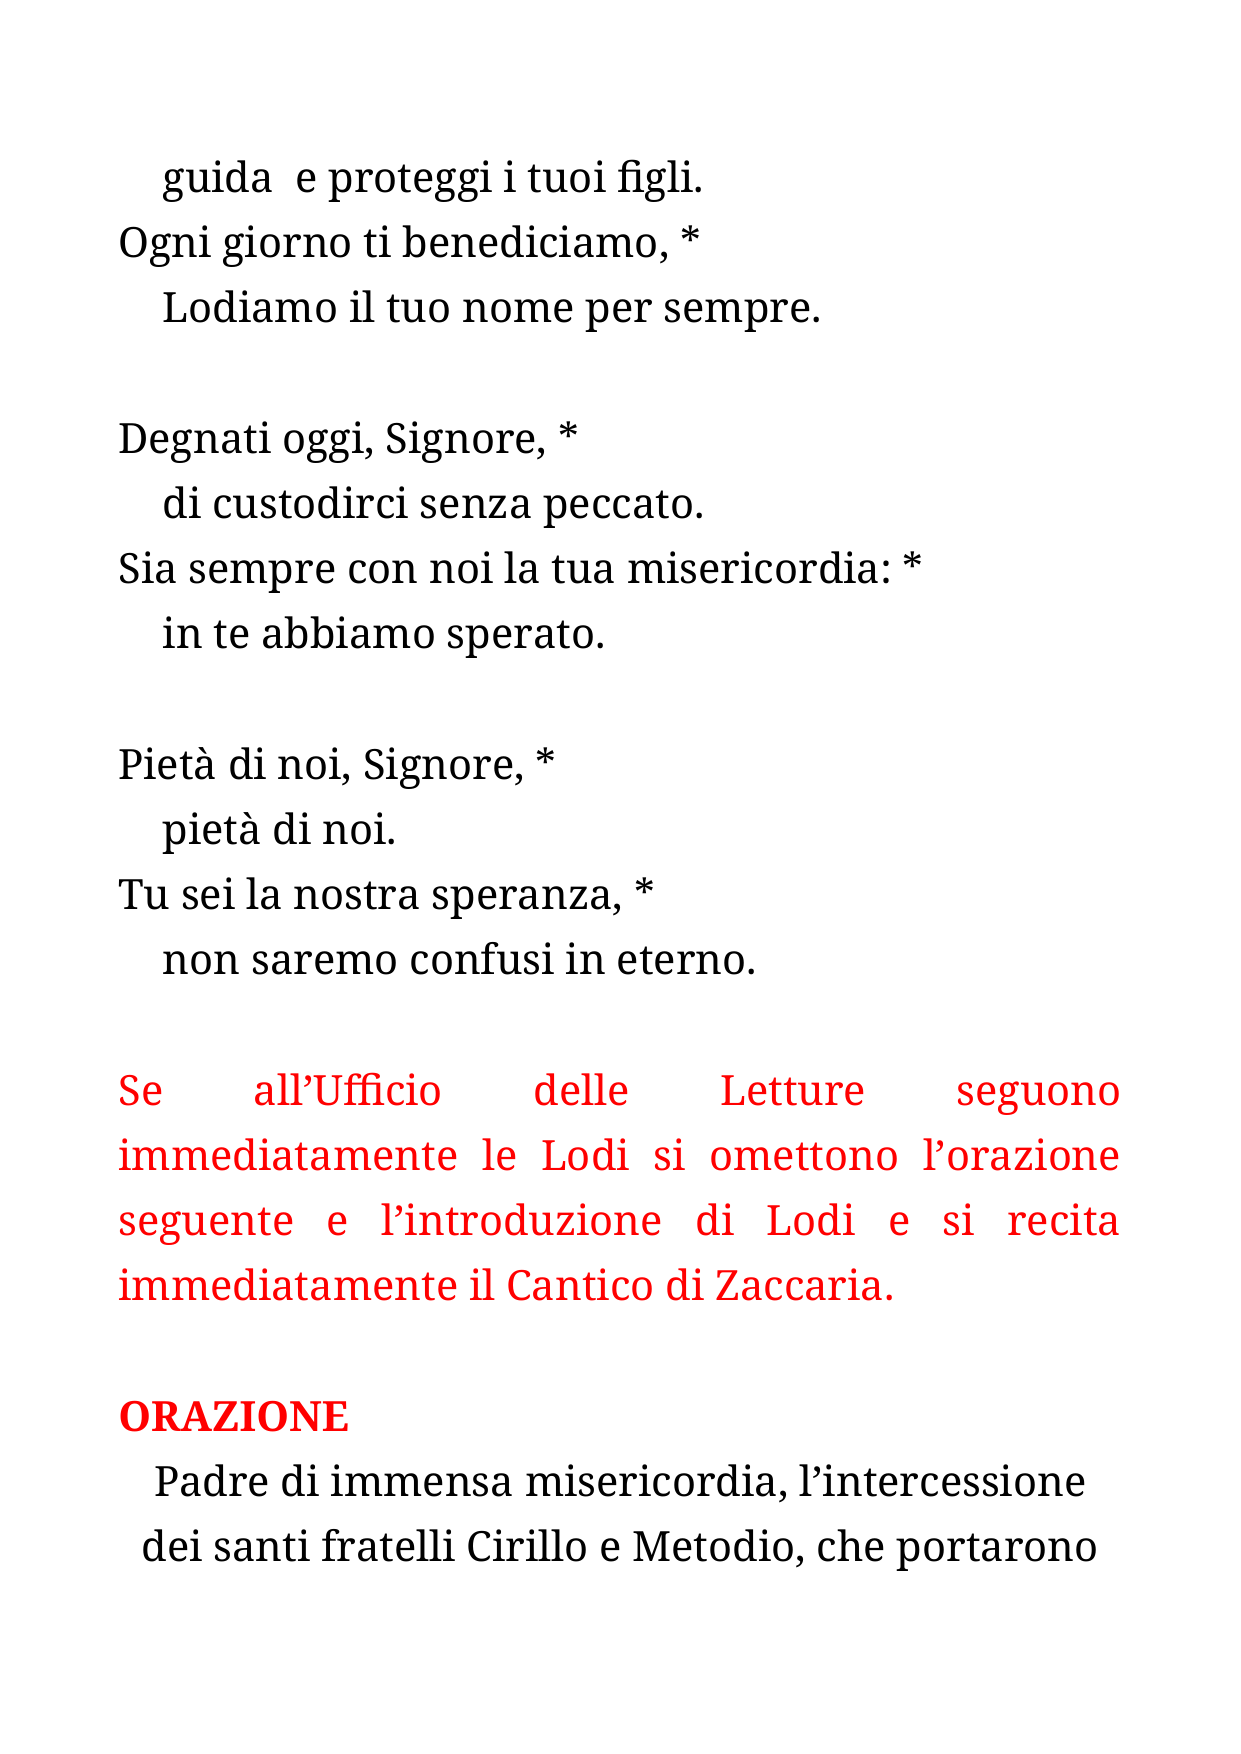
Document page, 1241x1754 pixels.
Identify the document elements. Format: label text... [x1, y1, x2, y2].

text Sia sempre con noi la tua misericordia: * [118, 539, 1122, 596]
text non saremo confusi in eterno. [118, 930, 1122, 987]
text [118, 1452, 1122, 1574]
text Degnati oggi, Signore, * [118, 408, 1122, 465]
text Tu sei la nostra speranza, * [118, 865, 1122, 922]
text Se all’Ufficio delle Letture seguono immediatamente le Lodi si omettono l’orazione seguente e l’introduzione di Lodi e si recita immediatamente il Cantico di Zaccaria. [118, 1061, 1122, 1313]
text in te abbiamo sperato. [118, 604, 1122, 661]
text Lodiamo il tuo nome per sempre. [118, 278, 1122, 335]
text ORAZIONE [118, 1387, 1122, 1443]
text pietà di noi. [118, 800, 1122, 856]
text Ogni giorno ti benediciamo, * [118, 213, 1122, 269]
text guida e proteggi i tuoi figli. [118, 148, 1122, 204]
text di custodirci senza peccato. [118, 474, 1122, 530]
text Pietà di noi, Signore, * [118, 734, 1122, 791]
